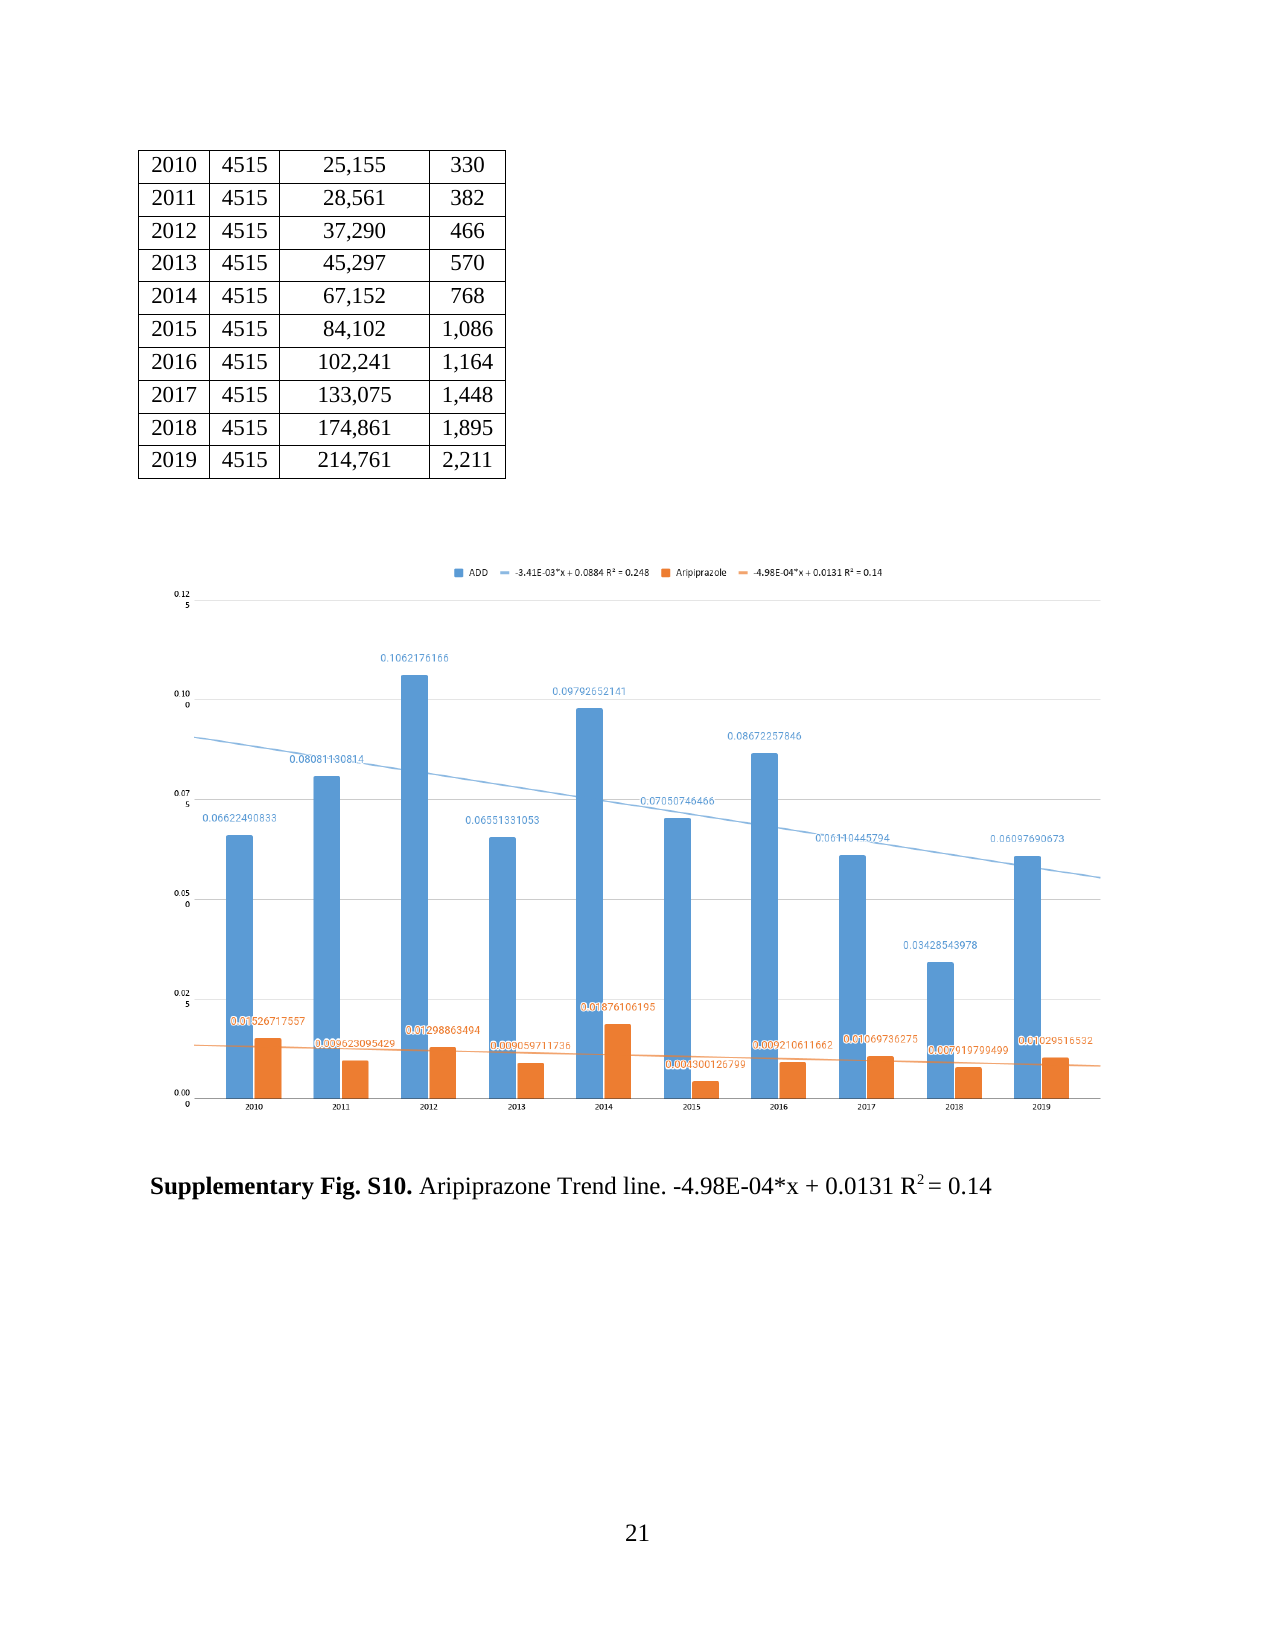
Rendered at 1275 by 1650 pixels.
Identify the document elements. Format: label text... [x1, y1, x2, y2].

table_cell 4515 [210, 184, 279, 216]
table_cell 4515 [210, 250, 279, 281]
table_cell 2014 [139, 282, 209, 314]
table_cell 45,297 [280, 250, 429, 281]
table_cell 4515 [210, 217, 279, 248]
table_cell 67,152 [280, 282, 429, 314]
table_cell 1,448 [430, 381, 505, 412]
table_cell 4515 [210, 151, 279, 183]
table_cell 768 [430, 282, 505, 314]
picture [150, 536, 1125, 1142]
table_cell 2018 [139, 414, 209, 445]
table_cell 4515 [210, 446, 279, 478]
table_cell 2017 [139, 381, 209, 412]
table_cell 570 [430, 250, 505, 281]
table_cell 214,761 [280, 446, 429, 478]
table_cell 2013 [139, 250, 209, 281]
table_cell 28,561 [280, 184, 429, 216]
text Supplementary Fig. S10. Aripiprazone Trend line. -4.98E-04*x + 0.0131 R2 = 0.14 [150, 1171, 1125, 1199]
table_cell 2012 [139, 217, 209, 248]
table_cell 1,895 [430, 414, 505, 445]
table_cell 1,164 [430, 348, 505, 380]
table_cell 174,861 [280, 414, 429, 445]
table_cell 25,155 [280, 151, 429, 183]
table_cell 4515 [210, 381, 279, 412]
table_cell 37,290 [280, 217, 429, 248]
table_cell 2015 [139, 315, 209, 347]
table_cell 84,102 [280, 315, 429, 347]
table_cell 102,241 [280, 348, 429, 380]
table_cell 382 [430, 184, 505, 216]
table_cell 2,211 [430, 446, 505, 478]
table_cell 4515 [210, 282, 279, 314]
table_cell 4515 [210, 348, 279, 380]
table_cell 466 [430, 217, 505, 248]
table_cell 1,086 [430, 315, 505, 347]
table_cell 2016 [139, 348, 209, 380]
table_cell 4515 [210, 414, 279, 445]
table_cell 2019 [139, 446, 209, 478]
table_cell 2011 [139, 184, 209, 216]
table_cell 133,075 [280, 381, 429, 412]
table_cell 4515 [210, 315, 279, 347]
table_cell 2010 [139, 151, 209, 183]
table_cell 330 [430, 151, 505, 183]
